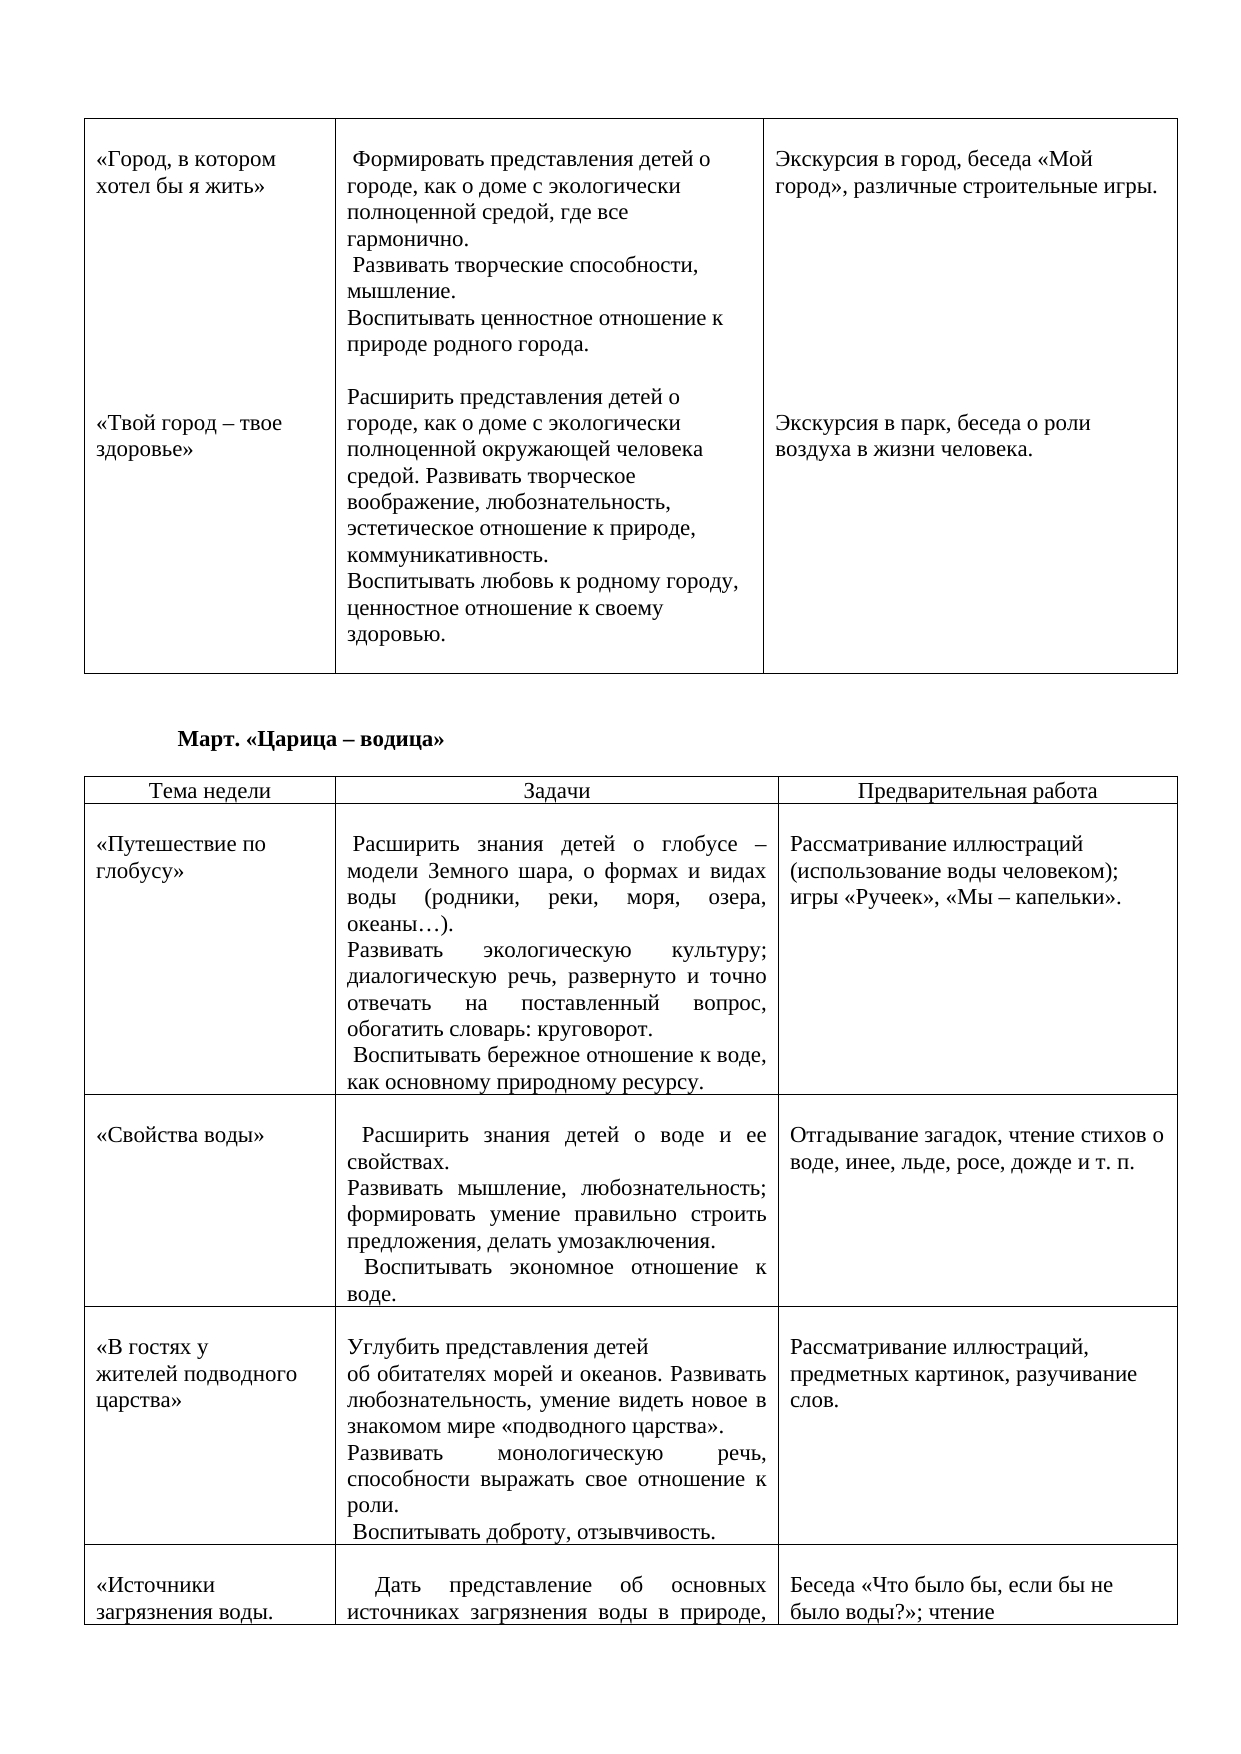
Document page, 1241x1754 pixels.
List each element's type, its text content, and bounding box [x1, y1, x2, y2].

table_cell Рассматривание иллюстраций (использование воды человеком); игры «Ручеек», «Мы – капельки». [779, 804, 1177, 1094]
table_cell Экскурсия в город, беседа «Мой город», различные строительные игры. Экскурсия в парк, беседа о роли воздуха в жизни человека. [764, 119, 1177, 673]
table_header Тема недели [85, 777, 335, 803]
table_cell Расширить знания детей о глобусе – модели Земного шара, о формах и видах воды (родники, реки, моря, озера, океаны…). Развивать экологическую культуру; диалогическую речь, развернуто и точно отвечать на поставленный вопрос, обогатить словарь: круговорот. Воспитывать бережное отношение к воде, как основному природному ресурсу. [336, 804, 778, 1094]
table_header Задачи [336, 777, 778, 803]
table_cell Углубить представления детей об обитателях морей и океанов. Развивать любознательность, умение видеть новое в знакомом мире «подводного царства». Развивать монологическую речь, способности выражать свое отношение к роли. Воспитывать доброту, отзывчивость. [336, 1307, 778, 1544]
table_cell Формировать представления детей о городе, как о доме с экологически полноценной средой, где все гармонично. Развивать творческие способности, мышление. Воспитывать ценностное отношение к природе родного города. Расширить представления детей о городе, как о доме с экологически полноценной окружающей человека средой. Развивать творческое воображение, любознательность, эстетическое отношение к природе, коммуникативность. Воспитывать любовь к родному городу, ценностное отношение к своему здоровью. [336, 119, 763, 673]
table_cell Рассматривание иллюстраций, предметных картинок, разучивание слов. [779, 1307, 1177, 1544]
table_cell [85, 1545, 335, 1624]
table_cell Расширить знания детей о воде и ее свойствах. Развивать мышление, любознательность; формировать умение правильно строить предложения, делать умозаключения. Воспитывать экономное отношение к воде. [336, 1095, 778, 1306]
table_header Предварительная работа [779, 777, 1177, 803]
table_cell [779, 1545, 1177, 1624]
text Март. «Царица – водица» [177, 725, 1093, 751]
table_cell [336, 1545, 778, 1624]
table_cell «Путешествие по глобусу» [85, 804, 335, 1094]
table_cell Отгадывание загадок, чтение стихов о воде, инее, льде, росе, дожде и т. п. [779, 1095, 1177, 1306]
table_cell «В гостях у жителей подводного царства» [85, 1307, 335, 1544]
table_cell «Город, в котором хотел бы я жить» «Твой город – твое здоровье» [85, 119, 335, 673]
table_cell «Свойства воды» [85, 1095, 335, 1306]
